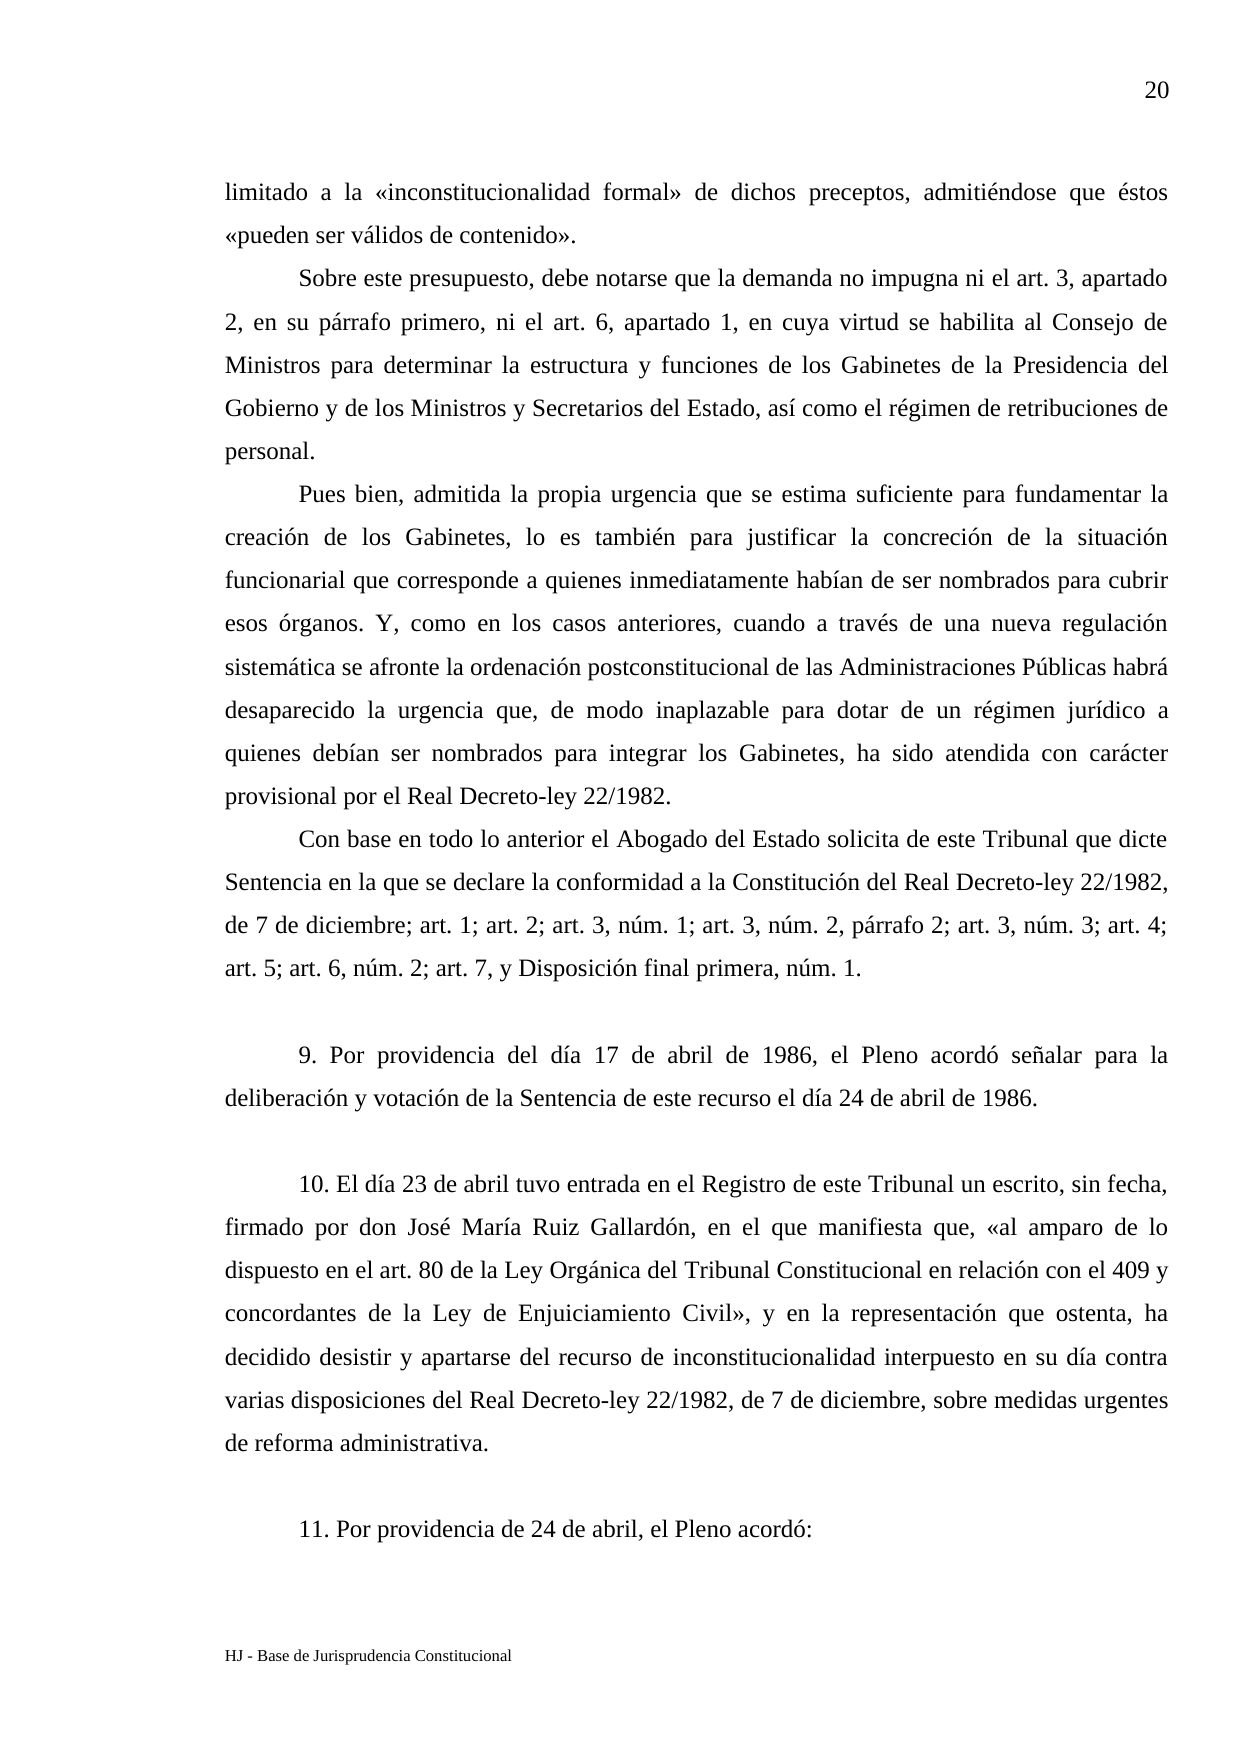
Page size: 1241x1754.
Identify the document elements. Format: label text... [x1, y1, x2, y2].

text Sobre este presupuesto, debe notarse que la demanda no impugna ni el art. 3, apartado 2, en su párrafo primero, ni el art. 6, apartado 1, en cuya virtud se habilita al Consejo de Ministros para determinar la estructura y funciones de los Gabinetes de la Presidencia del Gobierno y de los Ministros y Secretarios del Estado, así como el régimen de retribuciones de personal. [224, 263, 1169, 465]
text 11. Por providencia de 24 de abril, el Pleno acordó: [224, 1514, 1169, 1543]
text Pues bien, admitida la propia urgencia que se estima suficiente para fundamentar la creación de los Gabinetes, lo es también para justificar la concreción de la situación funcionarial que corresponde a quienes inmediatamente habían de ser nombrados para cubrir esos órganos. Y, como en los casos anteriores, cuando a través de una nueva regulación sistemática se afronte la ordenación postconstitucional de las Administraciones Públicas habrá desaparecido la urgencia que, de modo inaplazable para dotar de un régimen jurídico a quienes debían ser nombrados para integrar los Gabinetes, ha sido atendida con carácter provisional por el Real Decreto-ley 22/1982. [224, 479, 1169, 810]
text 10. El día 23 de abril tuvo entrada en el Registro de este Tribunal un escrito, sin fecha, firmado por don José María Ruiz Gallardón, en el que manifiesta que, «al amparo de lo dispuesto en el art. 80 de la Ley Orgánica del Tribunal Constitucional en relación con el 409 y concordantes de la Ley de Enjuiciamiento Civil», y en la representación que ostenta, ha decidido desistir y apartarse del recurso de inconstitucionalidad interpuesto en su día contra varias disposiciones del Real Decreto-ley 22/1982, de 7 de diciembre, sobre medidas urgentes de reforma administrativa. [224, 1169, 1169, 1457]
text 9. Por providencia del día 17 de abril de 1986, el Pleno acordó señalar para la deliberación y votación de la Sentencia de este recurso el día 24 de abril de 1986. [224, 1040, 1169, 1112]
text Con base en todo lo anterior el Abogado del Estado solicita de este Tribunal que dicte Sentencia en la que se declare la conformidad a la Constitución del Real Decreto-ley 22/1982, de 7 de diciembre; art. 1; art. 2; art. 3, núm. 1; art. 3, núm. 2, párrafo 2; art. 3, núm. 3; art. 4; art. 5; art. 6, núm. 2; art. 7, y Disposición final primera, núm. 1. [224, 824, 1169, 982]
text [224, 177, 1169, 249]
